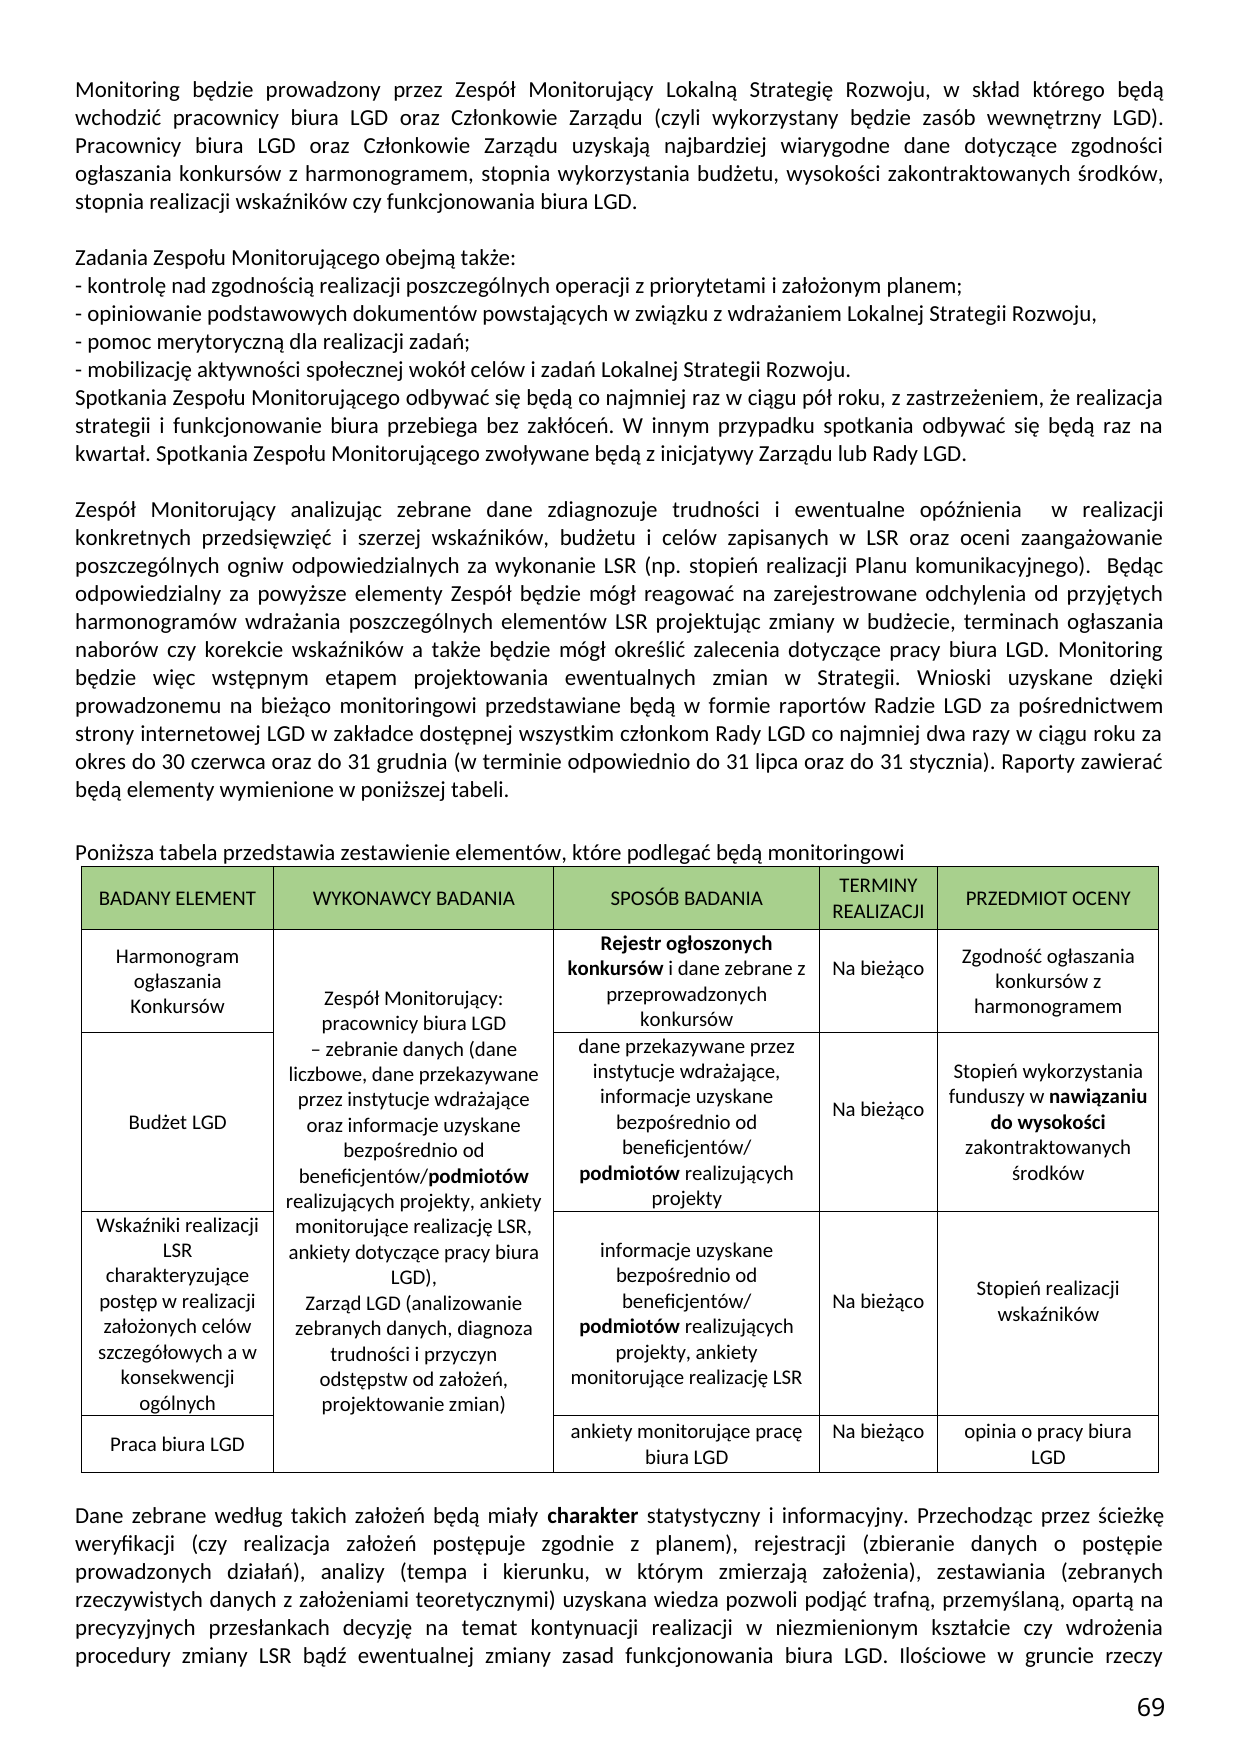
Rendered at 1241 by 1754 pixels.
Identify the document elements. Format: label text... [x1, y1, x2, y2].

table_header BADANY ELEMENT [82, 867, 273, 929]
table_cell Harmonogram ogłaszania Konkursów [82, 930, 273, 1032]
table_cell Zgodność ogłaszania konkursów z harmonogramem [938, 930, 1158, 1032]
text Zadania Zespołu Monitorującego obejmą także: [75, 243, 1165, 271]
table_cell Na bieżąco [820, 930, 937, 1032]
table_header PRZEDMIOT OCENY [938, 867, 1158, 929]
text Poniższa tabela przedstawia zestawienie elementów, które podlegać będą monitoringowi [75, 838, 1165, 866]
table_cell dane przekazywane przez instytucje wdrażające, informacje uzyskane bezpośrednio od beneficjentów/ podmiotów realizujących projekty [554, 1033, 819, 1211]
table_header SPOSÓB BADANIA [554, 867, 819, 929]
text - mobilizację aktywności społecznej wokół celów i zadań Lokalnej Strategii Rozwoju. [75, 355, 1165, 383]
table_cell Stopień realizacji wskaźników [938, 1212, 1158, 1415]
text - kontrolę nad zgodnością realizacji poszczególnych operacji z priorytetami i założonym planem; [75, 271, 1165, 299]
table_header TERMINY REALIZACJI [820, 867, 937, 929]
table_cell Na bieżąco [820, 1416, 937, 1472]
table_cell Zespół Monitorujący: pracownicy biura LGD – zebranie danych (dane liczbowe, dane przekazywane przez instytucje wdrażające oraz informacje uzyskane bezpośrednio od beneficjentów/podmiotów realizujących projekty, ankiety monitorujące realizację LSR, ankiety dotyczące pracy biura LGD), Zarząd LGD (analizowanie zebranych danych, diagnoza trudności i przyczyn odstępstw od założeń, projektowanie zmian) [274, 930, 553, 1472]
table_cell opinia o pracy biura LGD [938, 1416, 1158, 1472]
table_cell ankiety monitorujące pracę biura LGD [554, 1416, 819, 1472]
table_cell Stopień wykorzystania funduszy w nawiązaniu do wysokości zakontraktowanych środków [938, 1033, 1158, 1211]
table_header WYKONAWCY BADANIA [274, 867, 553, 929]
table_cell informacje uzyskane bezpośrednio od beneficjentów/ podmiotów realizujących projekty, ankiety monitorujące realizację LSR [554, 1212, 819, 1415]
text Monitoring będzie prowadzony przez Zespół Monitorujący Lokalną Strategię Rozwoju, w skład którego będą wchodzić pracownicy biura LGD oraz Członkowie Zarządu (czyli wykorzystany będzie zasób wewnętrzny LGD). Pracownicy biura LGD oraz Członkowie Zarządu uzyskają najbardziej wiarygodne dane dotyczące zgodności ogłaszania konkursów z harmonogramem, stopnia wykorzystania budżetu, wysokości zakontraktowanych środków, stopnia realizacji wskaźników czy funkcjonowania biura LGD. [75, 75, 1165, 215]
text Spotkania Zespołu Monitorującego odbywać się będą co najmniej raz w ciągu pół roku, z zastrzeżeniem, że realizacja strategii i funkcjonowanie biura przebiega bez zakłóceń. W innym przypadku spotkania odbywać się będą raz na kwartał. Spotkania Zespołu Monitorującego zwoływane będą z inicjatywy Zarządu lub Rady LGD. [75, 383, 1165, 467]
table_cell Wskaźniki realizacji LSR charakteryzujące postęp w realizacji założonych celów szczegółowych a w konsekwencji ogólnych [82, 1212, 273, 1415]
table_cell Budżet LGD [82, 1033, 273, 1211]
text - opiniowanie podstawowych dokumentów powstających w związku z wdrażaniem Lokalnej Strategii Rozwoju, [75, 299, 1165, 327]
table_cell Rejestr ogłoszonych konkursów i dane zebrane z przeprowadzonych konkursów [554, 930, 819, 1032]
table_cell Praca biura LGD [82, 1416, 273, 1472]
text Zespół Monitorujący analizując zebrane dane zdiagnozuje trudności i ewentualne opóźnienia w realizacji konkretnych przedsięwzięć i szerzej wskaźników, budżetu i celów zapisanych w LSR oraz oceni zaangażowanie poszczególnych ogniw odpowiedzialnych za wykonanie LSR (np. stopień realizacji Planu komunikacyjnego). Będąc odpowiedzialny za powyższe elementy Zespół będzie mógł reagować na zarejestrowane odchylenia od przyjętych harmonogramów wdrażania poszczególnych elementów LSR projektując zmiany w budżecie, terminach ogłaszania naborów czy korekcie wskaźników a także będzie mógł określić zalecenia dotyczące pracy biura LGD. Monitoring będzie więc wstępnym etapem projektowania ewentualnych zmian w Strategii. Wnioski uzyskane dzięki prowadzonemu na bieżąco monitoringowi przedstawiane będą w formie raportów Radzie LGD za pośrednictwem strony internetowej LGD w zakładce dostępnej wszystkim członkom Rady LGD co najmniej dwa razy w ciągu roku za okres do 30 czerwca oraz do 31 grudnia (w terminie odpowiednio do 31 lipca oraz do 31 stycznia). Raporty zawierać będą elementy wymienione w poniższej tabeli. [75, 495, 1165, 803]
table_cell Na bieżąco [820, 1033, 937, 1211]
text - pomoc merytoryczną dla realizacji zadań; [75, 327, 1165, 355]
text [75, 1501, 1165, 1669]
table_cell Na bieżąco [820, 1212, 937, 1415]
